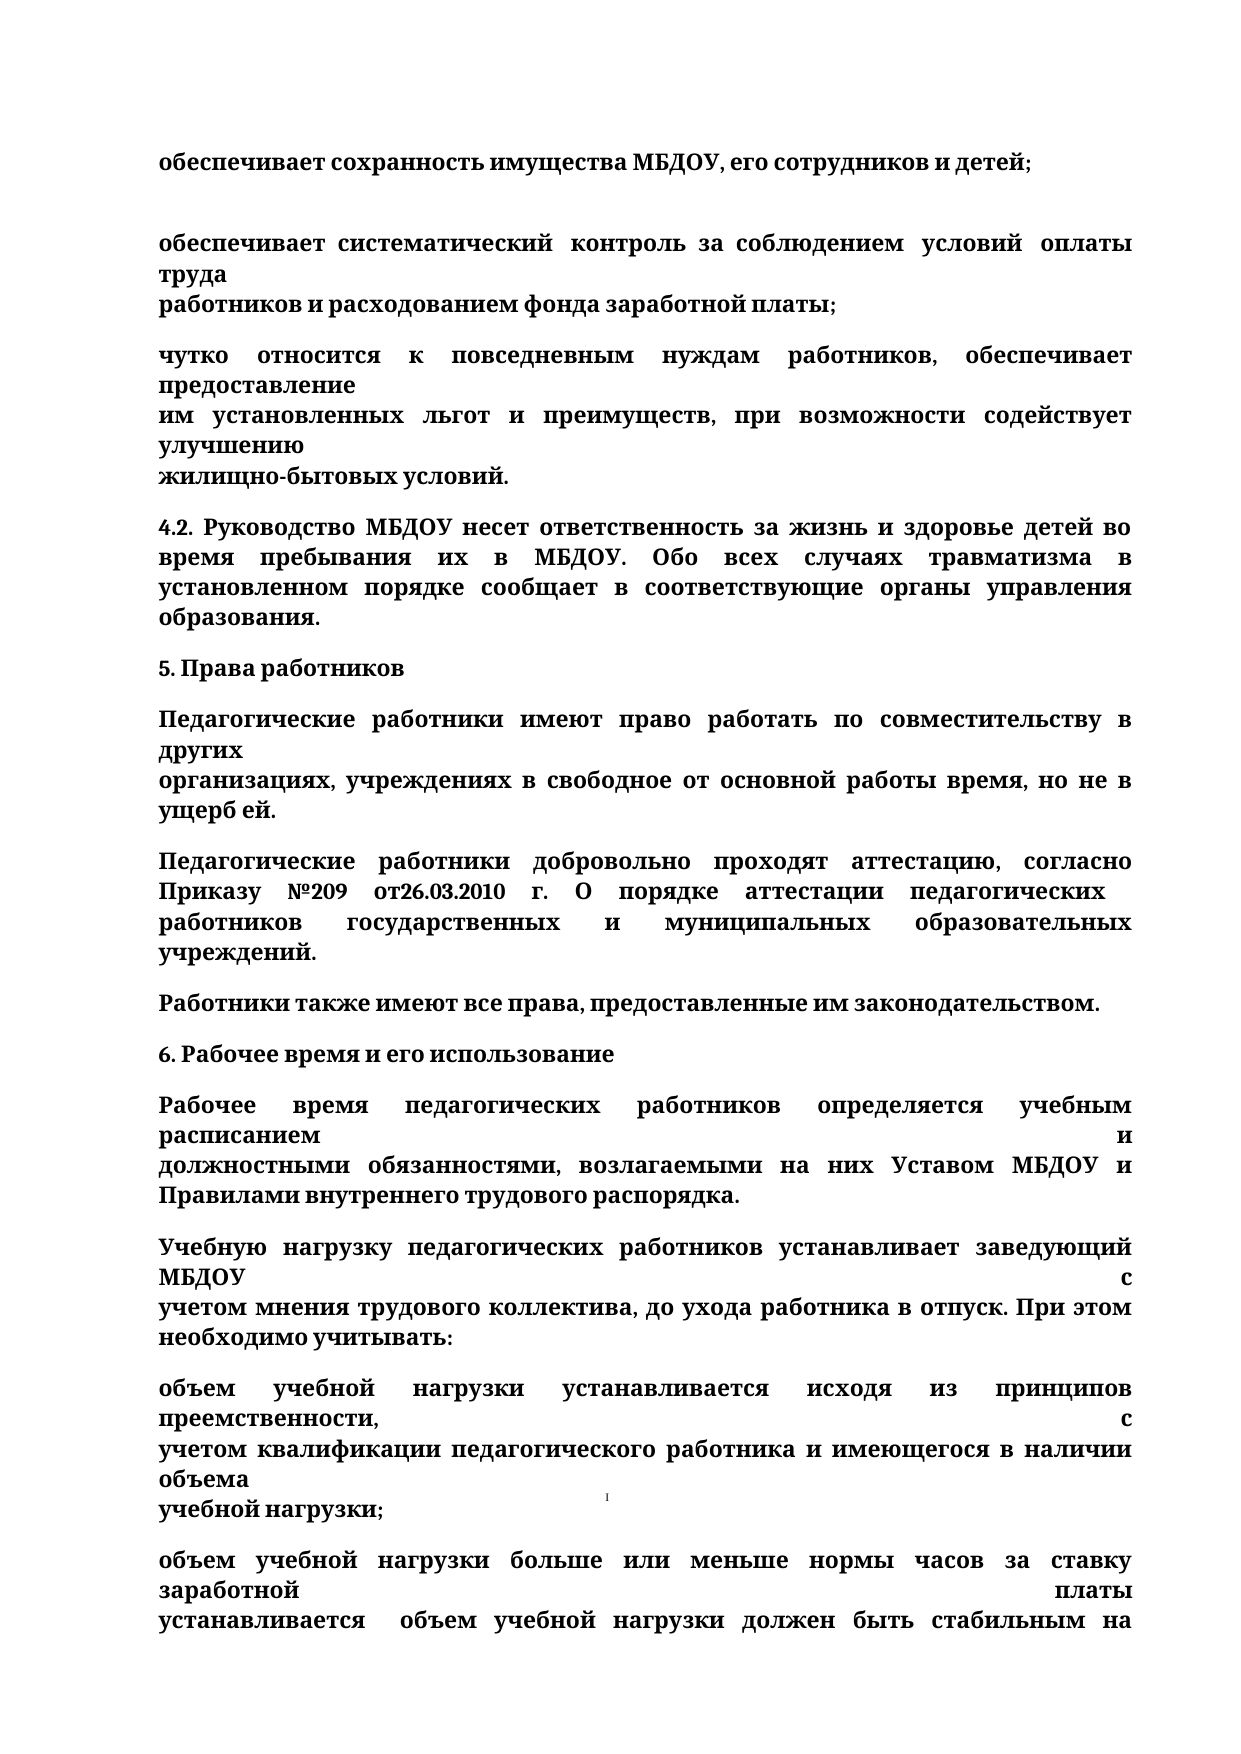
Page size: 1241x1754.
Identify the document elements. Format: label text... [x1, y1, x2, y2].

text Рабочее время педагогических работников определяется учебным расписанием и должностными обязанностями, возлагаемыми на них Уставом МБДОУ и Правилами внутреннего трудового распорядка. [158, 1093, 1133, 1210]
text Педагогические работники имеют право работать по совместительству в других организациях, учреждениях в свободное от основной работы время, но не в ущерб ей. [158, 707, 1133, 824]
text объем учебной нагрузки устанавливается исходя из принципов преемственности, с учетом квалификации педагогического работника и имеющегося в наличии объема учебной нагрузки; [158, 1376, 1133, 1523]
text 6. Рабочее время и его использование [158, 1042, 1133, 1068]
text Учебную нагрузку педагогических работников устанавливает заведующий МБДОУ с учетом мнения трудового коллектива, до ухода работника в отпуск. При этом необходимо учитывать: [158, 1234, 1133, 1351]
text чутко относится к повседневным нуждам работников, обеспечивает предоставление им установленных льгот и преимуществ, при возможности содействует улучшению жилищно-бытовых условий. [158, 343, 1133, 490]
text 5. Права работников [158, 656, 1133, 683]
text 4.2. Руководство МБДОУ несет ответственность за жизнь и здоровье детей во время пребывания их в МБДОУ. Обо всех случаях травматизма в установленном порядке сообщает в соответствующие органы управления образования. [158, 514, 1133, 632]
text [158, 1548, 1133, 1635]
text обеспечивает сохранность имущества МБДОУ, его сотрудников и детей; [158, 150, 1133, 176]
text Работники также имеют все права, предоставленные им законодательством. [158, 991, 1133, 1017]
text обеспечивает систематический контроль за соблюдением условий оплаты труда работников и расходованием фонда заработной платы; [158, 201, 1133, 318]
text Педагогические работники добровольно проходят аттестацию, согласно Приказу №209 от26.03.2010 г. О порядке аттестации педагогических работников государственных и муниципальных образовательных учреждений. [158, 849, 1133, 966]
